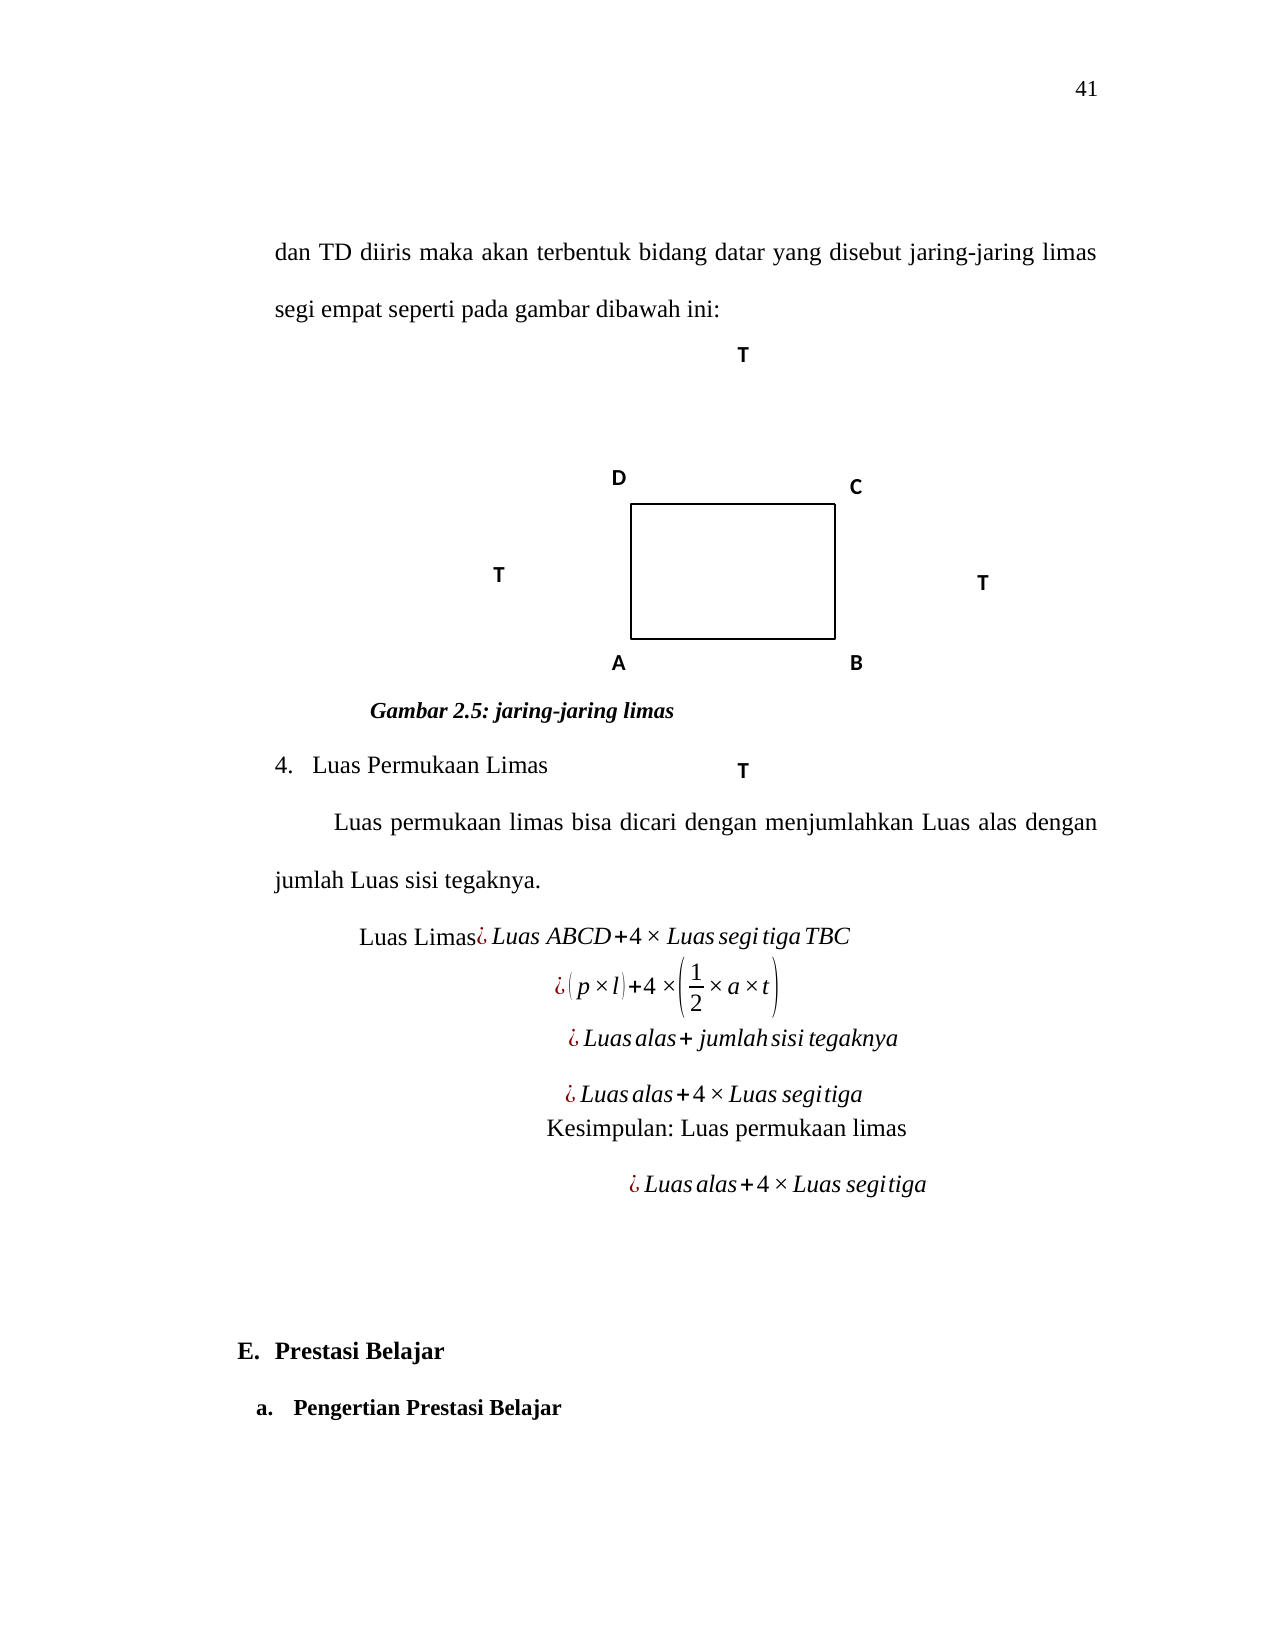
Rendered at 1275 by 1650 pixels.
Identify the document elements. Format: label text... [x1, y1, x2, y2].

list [274, 237, 1098, 323]
text Luas Limas [359, 922, 1098, 951]
list Luas Permukaan Limas [274, 750, 1098, 778]
list Pengertian Prestasi Belajar [256, 1394, 1098, 1420]
list Gambar 2.5: jaring-jaring limas [370, 697, 1098, 723]
text Kesimpulan: Luas permukaan limas [355, 1113, 1098, 1198]
list Luas permukaan limas bisa dicari dengan menjumlahkan Luas alas dengan jumlah Luas sisi tegaknya. [274, 807, 1098, 893]
list Prestasi Belajar [237, 1336, 1098, 1365]
